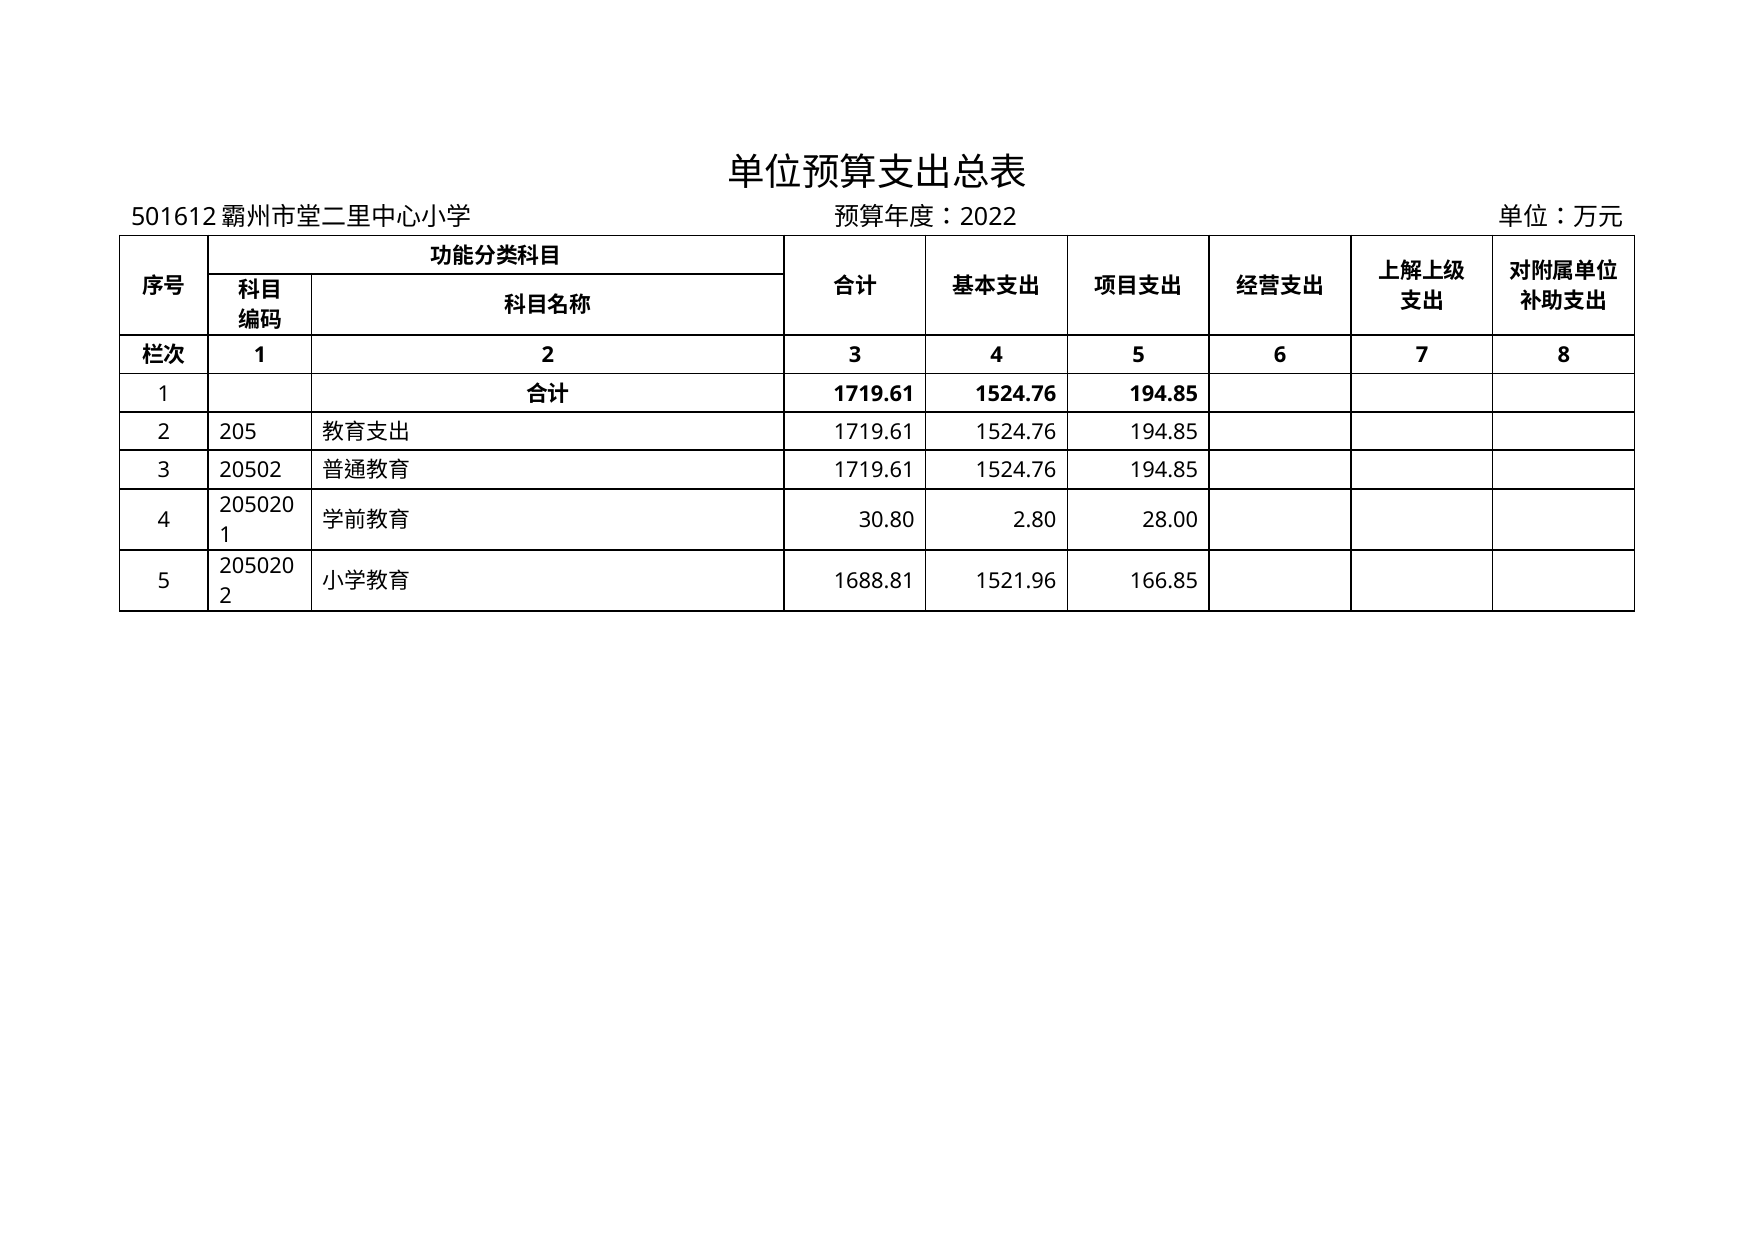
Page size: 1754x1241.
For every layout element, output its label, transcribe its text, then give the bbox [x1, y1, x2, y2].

table_cell 科目 编码 [209, 275, 311, 334]
table_cell 教育支出 [312, 413, 783, 449]
table_cell [1493, 374, 1634, 411]
table_cell 1688.81 [785, 551, 925, 610]
table_cell 4 [926, 336, 1067, 372]
table_cell 1524.76 [926, 413, 1067, 449]
table_cell 2 [312, 336, 783, 372]
table_cell [1352, 413, 1492, 449]
table_cell [1352, 451, 1492, 488]
table_cell 1719.61 [785, 374, 925, 411]
table_cell 1521.96 [926, 551, 1067, 610]
table_cell 3 [785, 336, 925, 372]
table_cell 166.85 [1068, 551, 1208, 610]
table_cell [1210, 490, 1350, 549]
table_cell 普通教育 [312, 451, 783, 488]
table_cell 20502 [209, 451, 311, 488]
table_cell 经营支出 [1210, 236, 1350, 334]
table_cell 30.80 [785, 490, 925, 549]
table_cell 上解上级 支出 [1352, 236, 1492, 334]
table_cell 1524.76 [926, 451, 1067, 488]
table_cell 1 [209, 336, 311, 372]
table_cell 1 [120, 374, 207, 411]
table_header 单位：万元 [1068, 198, 1634, 234]
table_cell [1210, 374, 1350, 411]
table_cell [1493, 490, 1634, 549]
table_cell [1493, 413, 1634, 449]
table_cell [1210, 551, 1350, 610]
table_header 501612霸州市堂二里中心小学 [120, 198, 783, 234]
table_cell [1352, 374, 1492, 411]
table_cell 194.85 [1068, 374, 1208, 411]
table_cell 基本支出 [926, 236, 1067, 334]
table_cell 194.85 [1068, 413, 1208, 449]
table_cell 28.00 [1068, 490, 1208, 549]
table_cell 8 [1493, 336, 1634, 372]
table_cell 6 [1210, 336, 1350, 372]
table_cell 2 [120, 413, 207, 449]
table_cell 3 [120, 451, 207, 488]
text 单位预算支出总表 [106, 142, 1648, 196]
table_cell 5 [120, 551, 207, 610]
table_cell 小学教育 [312, 551, 783, 610]
table_cell 对附属单位补助支出 [1493, 236, 1634, 334]
table_cell 合计 [312, 374, 783, 411]
table_cell [1493, 551, 1634, 610]
table_cell 7 [1352, 336, 1492, 372]
table_cell 合计 [785, 236, 925, 334]
table_cell [1352, 551, 1492, 610]
table_cell 1524.76 [926, 374, 1067, 411]
table_cell 2.80 [926, 490, 1067, 549]
table_cell 2050202 [209, 551, 311, 610]
table_cell [1210, 413, 1350, 449]
table_cell 205 [209, 413, 311, 449]
table_cell [1493, 451, 1634, 488]
table_cell 1719.61 [785, 451, 925, 488]
table_cell 1719.61 [785, 413, 925, 449]
table_cell 科目名称 [312, 275, 783, 334]
table_cell 栏次 [120, 336, 207, 372]
table_cell 项目支出 [1068, 236, 1208, 334]
table_cell 4 [120, 490, 207, 549]
table_cell 序号 [120, 236, 207, 334]
table_cell 5 [1068, 336, 1208, 372]
table_cell 194.85 [1068, 451, 1208, 488]
table_cell 功能分类科目 [209, 236, 783, 273]
table_cell [209, 374, 311, 411]
table_cell 学前教育 [312, 490, 783, 549]
table_cell 2050201 [209, 490, 311, 549]
table_header 预算年度：2022 [785, 198, 1067, 234]
table_cell [1210, 451, 1350, 488]
table_cell [1352, 490, 1492, 549]
